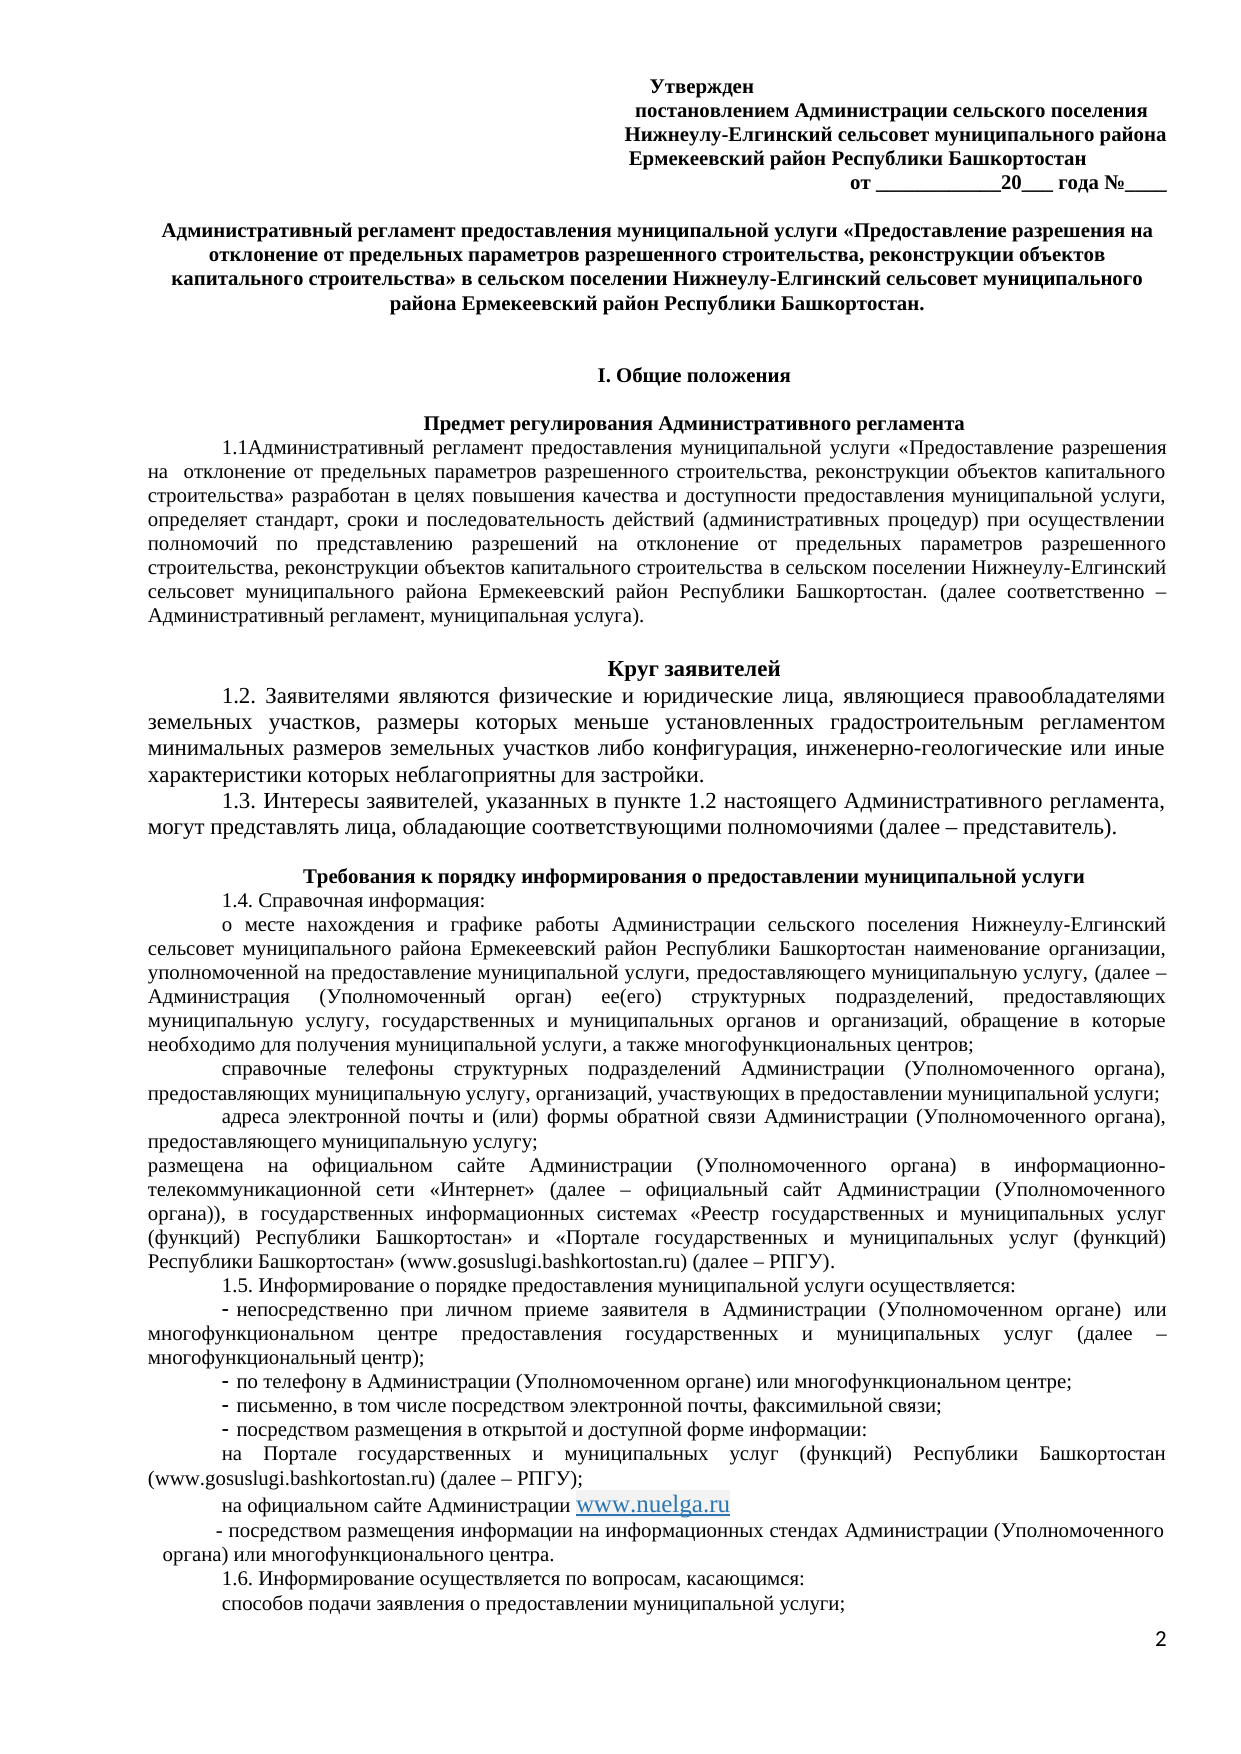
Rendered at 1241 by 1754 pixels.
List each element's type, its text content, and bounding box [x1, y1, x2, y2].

text постановлением Администрации сельского поселения [148, 98, 1167, 122]
text 1.6. Информирование осуществляется по вопросам, касающимся: [148, 1566, 1167, 1590]
list посредством размещения в открытой и доступной форме информации: [148, 1417, 1167, 1441]
text 1.4. Справочная информация: [148, 888, 1167, 912]
text на Портале государственных и муниципальных услуг (функций) Республики Башкортостан (www.gosuslugi.bashkortostan.ru) (далее – РПГУ); [148, 1441, 1167, 1489]
text I. Общие положения [148, 363, 1167, 387]
text на официальном сайте Администрации www.nuelga.ru [148, 1489, 1167, 1518]
text справочные телефоны структурных подразделений Администрации (Уполномоченного органа), предоставляющих муниципальную услугу, организаций, участвующих в предоставлении муниципальной услуги; [148, 1056, 1167, 1104]
text адреса электронной почты и (или) формы обратной связи Администрации (Уполномоченного органа), предоставляющего муниципальную услугу; [148, 1104, 1167, 1153]
text - посредством размещения информации на информационных стендах Администрации (Уполномоченного органа) или многофункционального центра. [162, 1518, 1167, 1566]
text Нижнеулу-Елгинский сельсовет муниципального района [148, 122, 1167, 146]
list Круг заявителей [148, 655, 1167, 682]
text 1.5. Информирование о порядке предоставления муниципальной услуги осуществляется: [148, 1273, 1167, 1297]
text о месте нахождения и графике работы Администрации сельского поселения Нижнеулу-Елгинский сельсовет муниципального района Ермекеевский район Республики Башкортостан наименование организации, уполномоченной на предоставление муниципальной услуги, предоставляющего муниципальную услугу, (далее – Администрация (Уполномоченный орган) ее(его) структурных подразделений, предоставляющих муниципальную услугу, государственных и муниципальных органов и организаций, обращение в которые необходимо для получения муниципальной услуги, а также многофункциональных центров; [148, 912, 1167, 1056]
text Утвержден [148, 74, 1167, 98]
text Ермекеевский район Республики Башкортостан [148, 146, 1167, 170]
list 1.3. Интересы заявителей, указанных в пункте 1.2 настоящего Административного регламента, могут представлять лица, обладающие соответствующими полномочиями (далее – представитель). [148, 787, 1167, 840]
text Административный регламент предоставления муниципальной услуги «Предоставление разрешения на отклонение от предельных параметров разрешенного строительства, реконструкции объектов капитального строительства» в сельском поселении Нижнеулу-Елгинский сельсовет муниципального района Ермекеевский район Республики Башкортостан. [148, 218, 1167, 314]
list письменно, в том числе посредством электронной почты, факсимильной связи; [148, 1393, 1167, 1417]
list по телефону в Администрации (Уполномоченном органе) или многофункциональном центре; [148, 1369, 1167, 1393]
text Требования к порядку информирования о предоставлении муниципальной услуги [148, 864, 1167, 888]
list 1.2. Заявителями являются физические и юридические лица, являющиеся правообладателями земельных участков, размеры которых меньше установленных градостроительным регламентом минимальных размеров земельных участков либо конфигурация, инженерно-геологические или иные характеристики которых неблагоприятны для застройки. [148, 682, 1167, 787]
text способов подачи заявления о предоставлении муниципальной услуги; [148, 1590, 1167, 1614]
list непосредственно при личном приеме заявителя в Администрации (Уполномоченном органе) или многофункциональном центре предоставления государственных и муниципальных услуг (далее – многофункциональный центр); [148, 1297, 1167, 1369]
text 1.1Административный регламент предоставления муниципальной услуги «Предоставление разрешения на отклонение от предельных параметров разрешенного строительства, реконструкции объектов капитального строительства» разработан в целях повышения качества и доступности предоставления муниципальной услуги, определяет стандарт, сроки и последовательность действий (административных процедур) при осуществлении полномочий по представлению разрешений на отклонение от предельных параметров разрешенного строительства, реконструкции объектов капитального строительства в сельском поселении Нижнеулу-Елгинский сельсовет муниципального района Ермекеевский район Республики Башкортостан. (далее соответственно – Административный регламент, муниципальная услуга). [148, 435, 1167, 627]
text от ____________20___ года №____ [148, 170, 1167, 194]
text размещена на официальном сайте Администрации (Уполномоченного органа) в информационно-телекоммуникационной сети «Интернет» (далее – официальный сайт Администрации (Уполномоченного органа)), в государственных информационных системах «Реестр государственных и муниципальных услуг (функций) Республики Башкортостан» и «Портале государственных и муниципальных услуг (функций) Республики Башкортостан» (www.gosuslugi.bashkortostan.ru) (далее – РПГУ). [148, 1153, 1167, 1273]
text Предмет регулирования Административного регламента [148, 411, 1167, 435]
